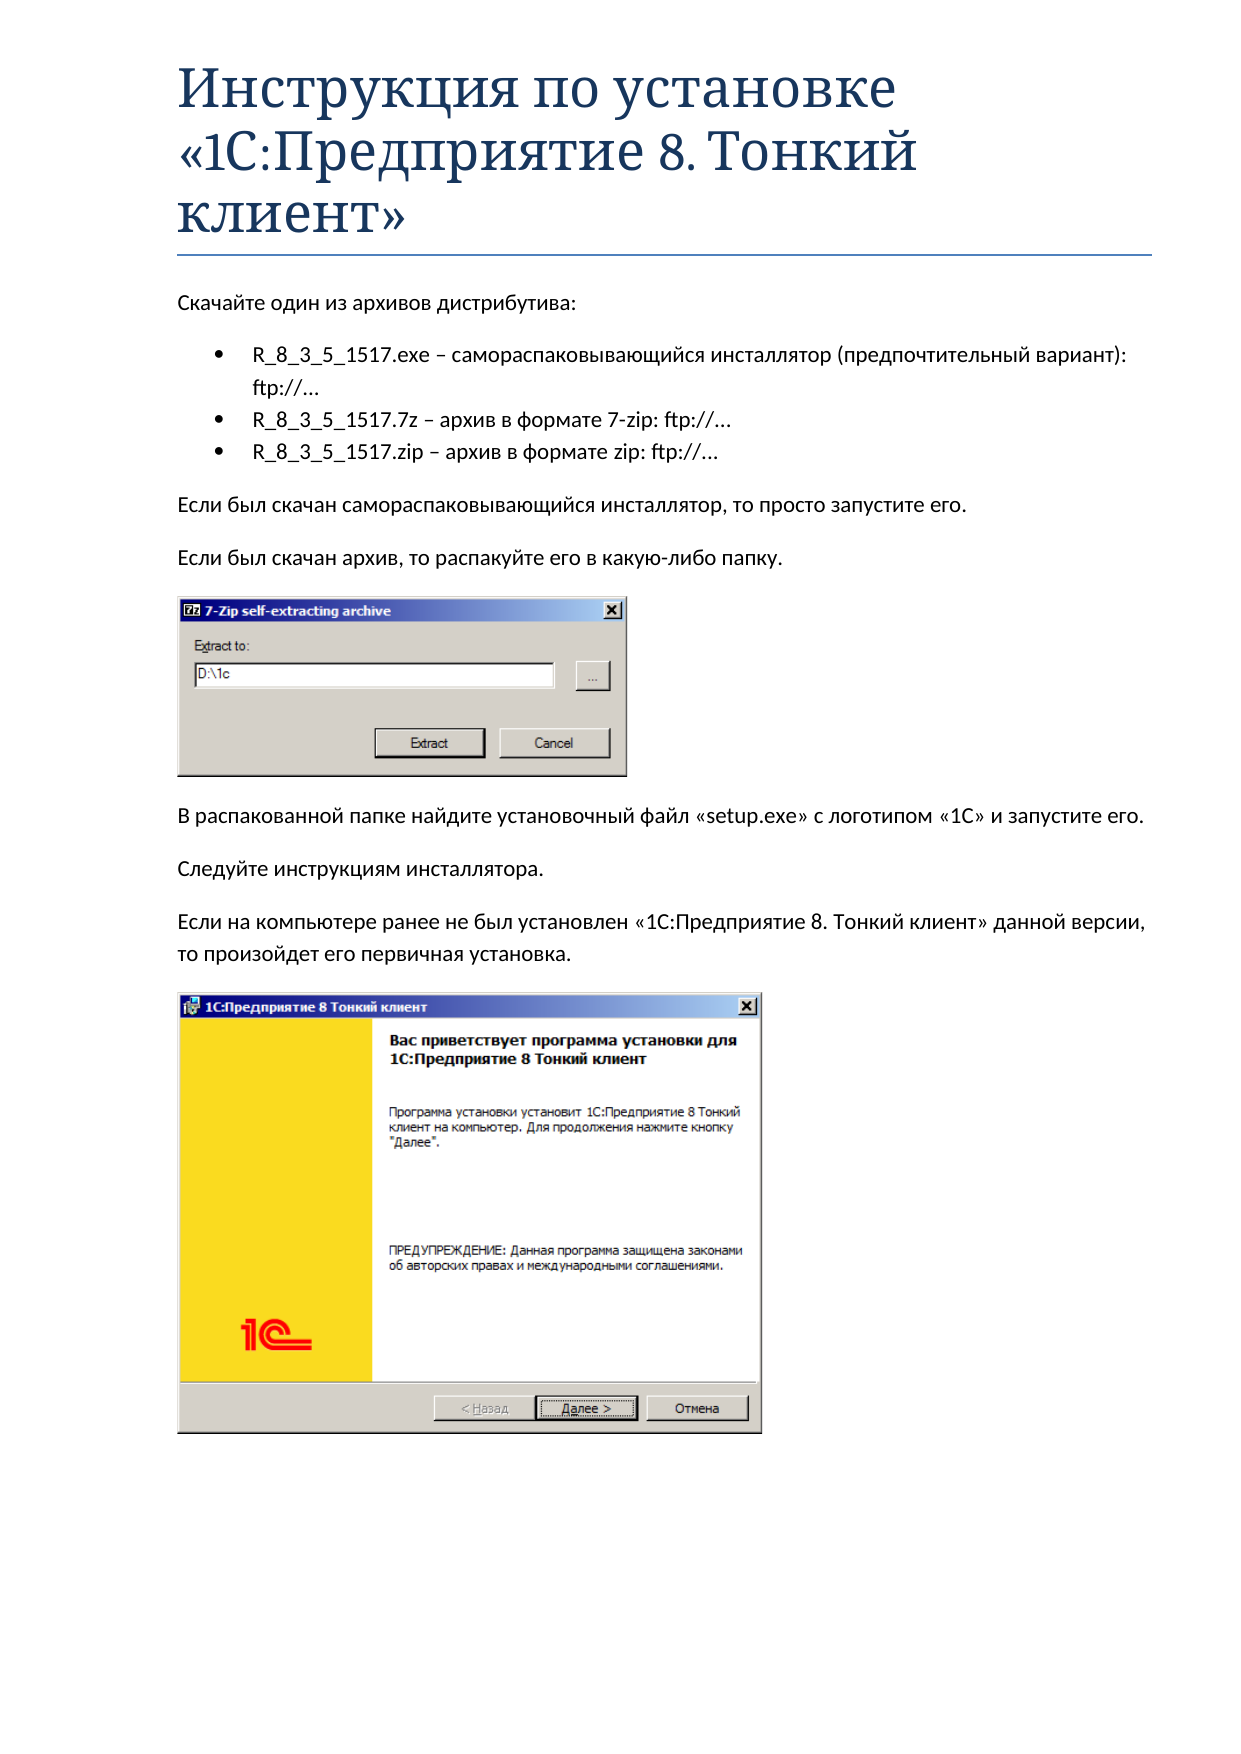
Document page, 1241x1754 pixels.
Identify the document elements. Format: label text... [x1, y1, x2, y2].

list R_8_3_5_1517.7z – архив в формате 7-zip: ftp://... [215, 405, 1152, 433]
text Следуйте инструкциям инсталлятора. [177, 854, 1152, 882]
text Если был скачан самораспаковывающийся инсталлятор, то просто запустите его. [177, 490, 1152, 518]
title Инструкция по установке «1С:Предприятие 8. Тонкий клиент» [177, 59, 1152, 254]
list R_8_3_5_1517.zip – архив в формате zip: ftp://... [215, 437, 1152, 465]
text Если на компьютере ранее не был установлен «1С:Предприятие 8. Тонкий клиент» данной версии, то произойдет его первичная установка. [177, 907, 1152, 967]
picture [177, 992, 763, 1434]
text Если был скачан архив, то распакуйте его в какую-либо папку. [177, 543, 1152, 571]
text В распакованной папке найдите установочный файл «setup.exe» с логотипом «1С» и запустите его. [177, 801, 1152, 829]
picture [177, 596, 628, 777]
list R_8_3_5_1517.exe – самораспаковывающийся инсталлятор (предпочтительный вариант): ftp://... [215, 341, 1152, 401]
text Скачайте один из архивов дистрибутива: [177, 288, 1152, 316]
